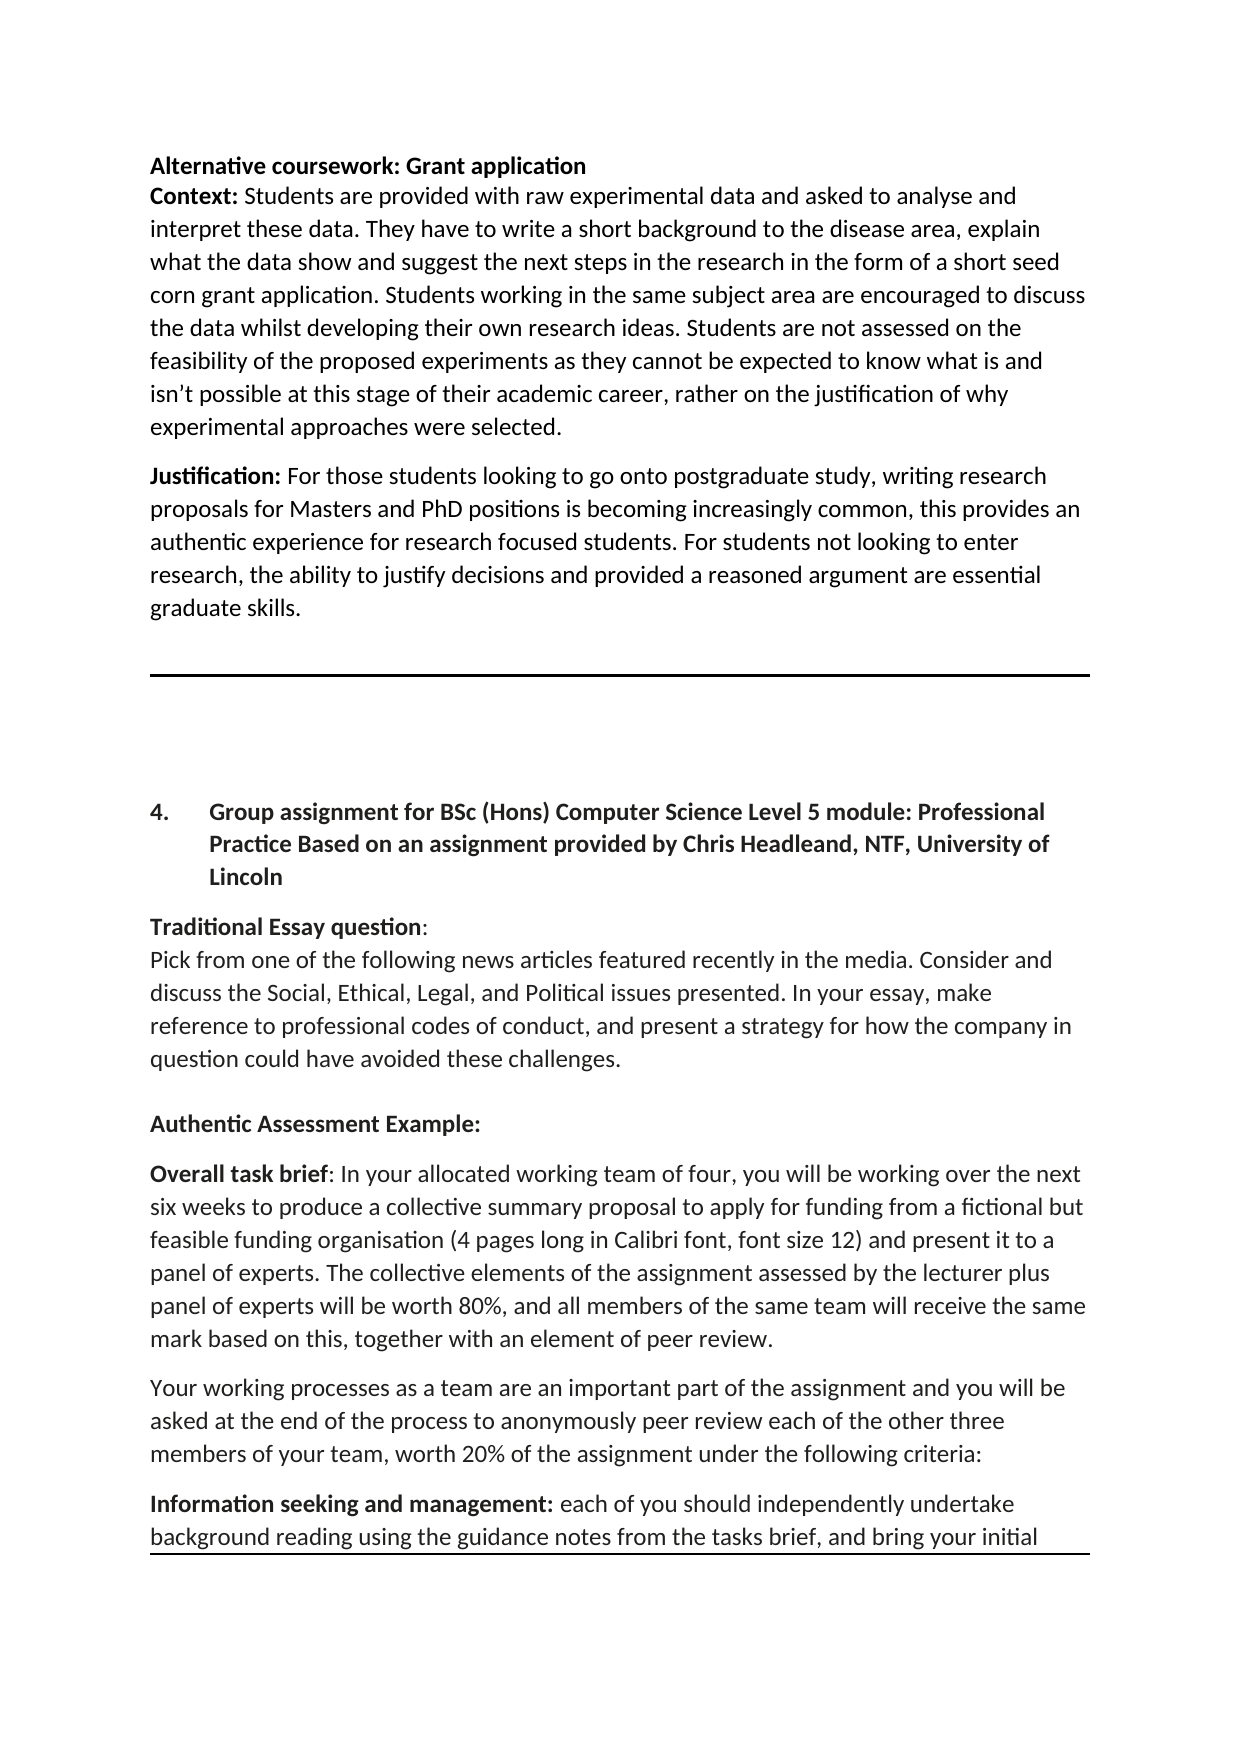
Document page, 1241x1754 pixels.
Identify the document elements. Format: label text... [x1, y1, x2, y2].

text Traditional Essay question: Pick from one of the following news articles featured recently in the media. Consider and discuss the Social, Ethical, Legal, and Political issues presented. In your essay, make reference to professional codes of conduct, and present a strategy for how the company in question could have avoided these challenges. Authentic Assessment Example: [150, 911, 1090, 1139]
text Justification: For those students looking to go onto postgraduate study, writing research proposals for Masters and PhD positions is becoming increasingly common, this provides an authentic experience for research focused students. For students not looking to enter research, the ability to justify decisions and provided a reasoned argument are essential graduate skills. [150, 461, 1090, 623]
text Context: Students are provided with raw experimental data and asked to analyse and interpret these data. They have to write a short background to the disease area, explain what the data show and suggest the next steps in the research in the form of a short seed corn grant application. Students working in the same subject area are encouraged to discuss the data whilst developing their own research ideas. Students are not assessed on the feasibility of the proposed experiments as they cannot be expected to know what is and isn’t possible at this stage of their academic career, rather on the justification of why experimental approaches were selected. [150, 181, 1090, 441]
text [150, 1488, 1090, 1553]
text Overall task brief: In your allocated working team of four, you will be working over the next six weeks to produce a collective summary proposal to apply for funding from a fictional but feasible funding organisation (4 pages long in Calibri font, font size 12) and present it to a panel of experts. The collective elements of the assignment assessed by the lecturer plus panel of experts will be worth 80%, and all members of the same team will receive the same mark based on this, together with an element of peer review. [150, 1158, 1090, 1353]
text 4. Group assignment for BSc (Hons) Computer Science Level 5 module: Professional Practice Based on an assignment provided by Chris Headleand, NTF, University of Lincoln [150, 796, 1090, 892]
text Your working processes as a team are an important part of the assignment and you will be asked at the end of the process to anonymously peer review each of the other three members of your team, worth 20% of the assignment under the following criteria: [150, 1372, 1090, 1469]
text Alternative coursework: Grant application [150, 150, 1090, 181]
